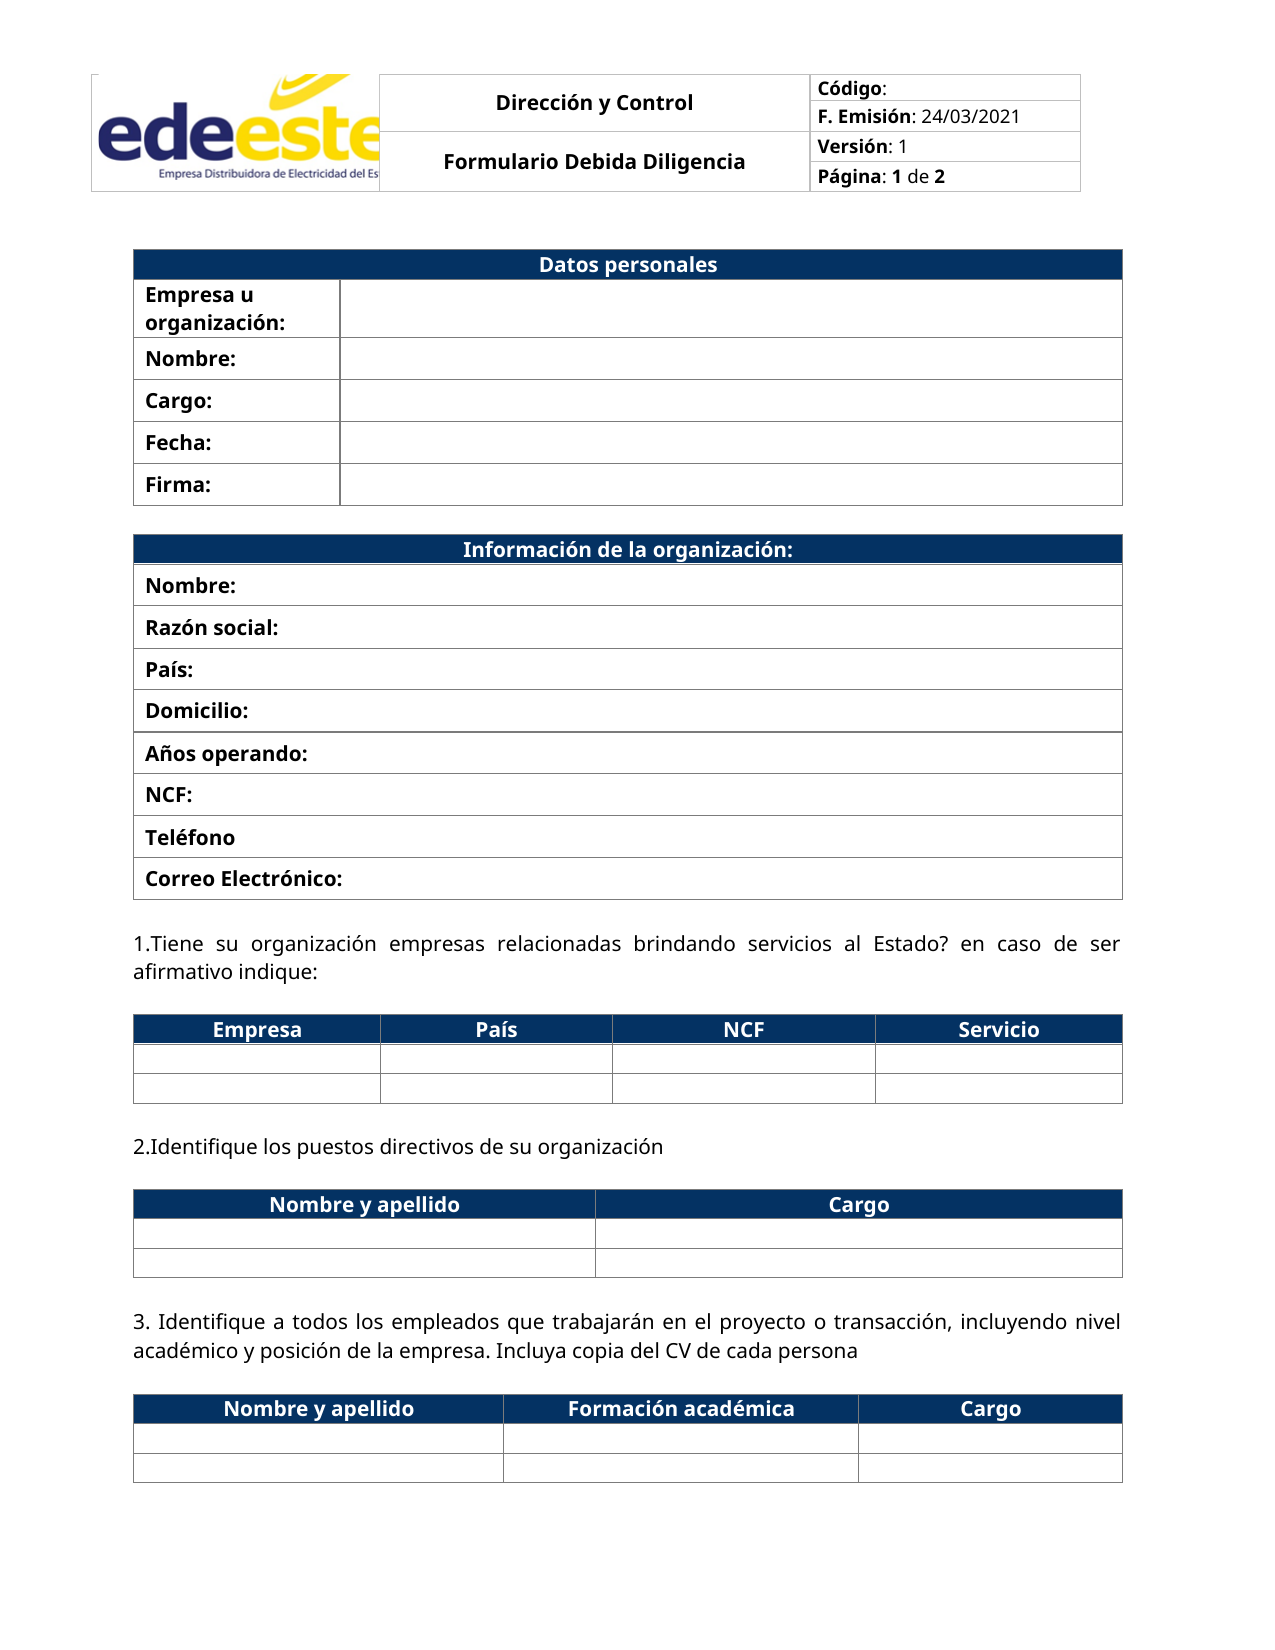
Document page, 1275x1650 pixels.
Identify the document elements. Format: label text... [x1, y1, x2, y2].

text 3. Identifique a todos los empleados que trabajarán en el proyecto o transacción, incluyendo nivel académico y posición de la empresa. Incluya copia del CV de cada persona [133, 1307, 1122, 1364]
text 2.Identifique los puestos directivos de su organización [133, 1132, 1122, 1160]
table_header Nombre y apellido [134, 1190, 595, 1218]
table_cell Razón social: [134, 606, 1122, 647]
table_cell NCF: [134, 774, 1122, 815]
table_cell [504, 1424, 858, 1452]
table_cell [134, 1424, 503, 1452]
table_cell [613, 1045, 875, 1073]
table_cell [341, 380, 1122, 421]
table_cell [341, 422, 1122, 462]
text 1.Tiene su organización empresas relacionadas brindando servicios al Estado? en caso de ser afirmativo indique: [133, 929, 1122, 986]
table_cell [613, 1074, 875, 1102]
table_header Servicio [876, 1015, 1122, 1043]
table_cell [134, 1249, 595, 1277]
table_cell [876, 1074, 1122, 1102]
table_header Información de la organización: [134, 535, 1122, 563]
table_cell [859, 1454, 1122, 1482]
table_header NCF [613, 1015, 875, 1043]
table_cell [596, 1219, 1122, 1248]
table_cell Nombre: [134, 565, 1122, 605]
table_header Nombre y apellido [134, 1395, 503, 1423]
table_cell [341, 338, 1122, 378]
table_header Cargo [859, 1395, 1122, 1423]
table_cell Cargo: [134, 380, 339, 421]
table_cell Empresa u organización: [134, 280, 339, 337]
table_cell Años operando: [134, 733, 1122, 773]
table_cell Fecha: [134, 422, 339, 462]
table_cell Firma: [134, 464, 339, 504]
table_cell Nombre: [134, 338, 339, 378]
table_cell [596, 1249, 1122, 1277]
table_header Empresa [134, 1015, 380, 1043]
table_cell Teléfono [134, 816, 1122, 857]
table_cell [134, 1219, 595, 1248]
table_cell [381, 1045, 612, 1073]
table_header Formación académica [504, 1395, 858, 1423]
table_cell [341, 464, 1122, 504]
table_header Cargo [596, 1190, 1122, 1218]
table_cell [876, 1045, 1122, 1073]
table_cell [134, 1454, 503, 1482]
table_cell Correo Electrónico: [134, 858, 1122, 899]
table_cell Domicilio: [134, 690, 1122, 731]
table_header País [381, 1015, 612, 1043]
table_cell [134, 1045, 380, 1073]
table_cell [504, 1454, 858, 1482]
table_header Datos personales [134, 250, 1122, 279]
table_cell País: [134, 649, 1122, 689]
table_cell [859, 1424, 1122, 1452]
table_cell [341, 280, 1122, 337]
picture [98, 74, 380, 180]
table_cell [381, 1074, 612, 1102]
table_cell [134, 1074, 380, 1102]
